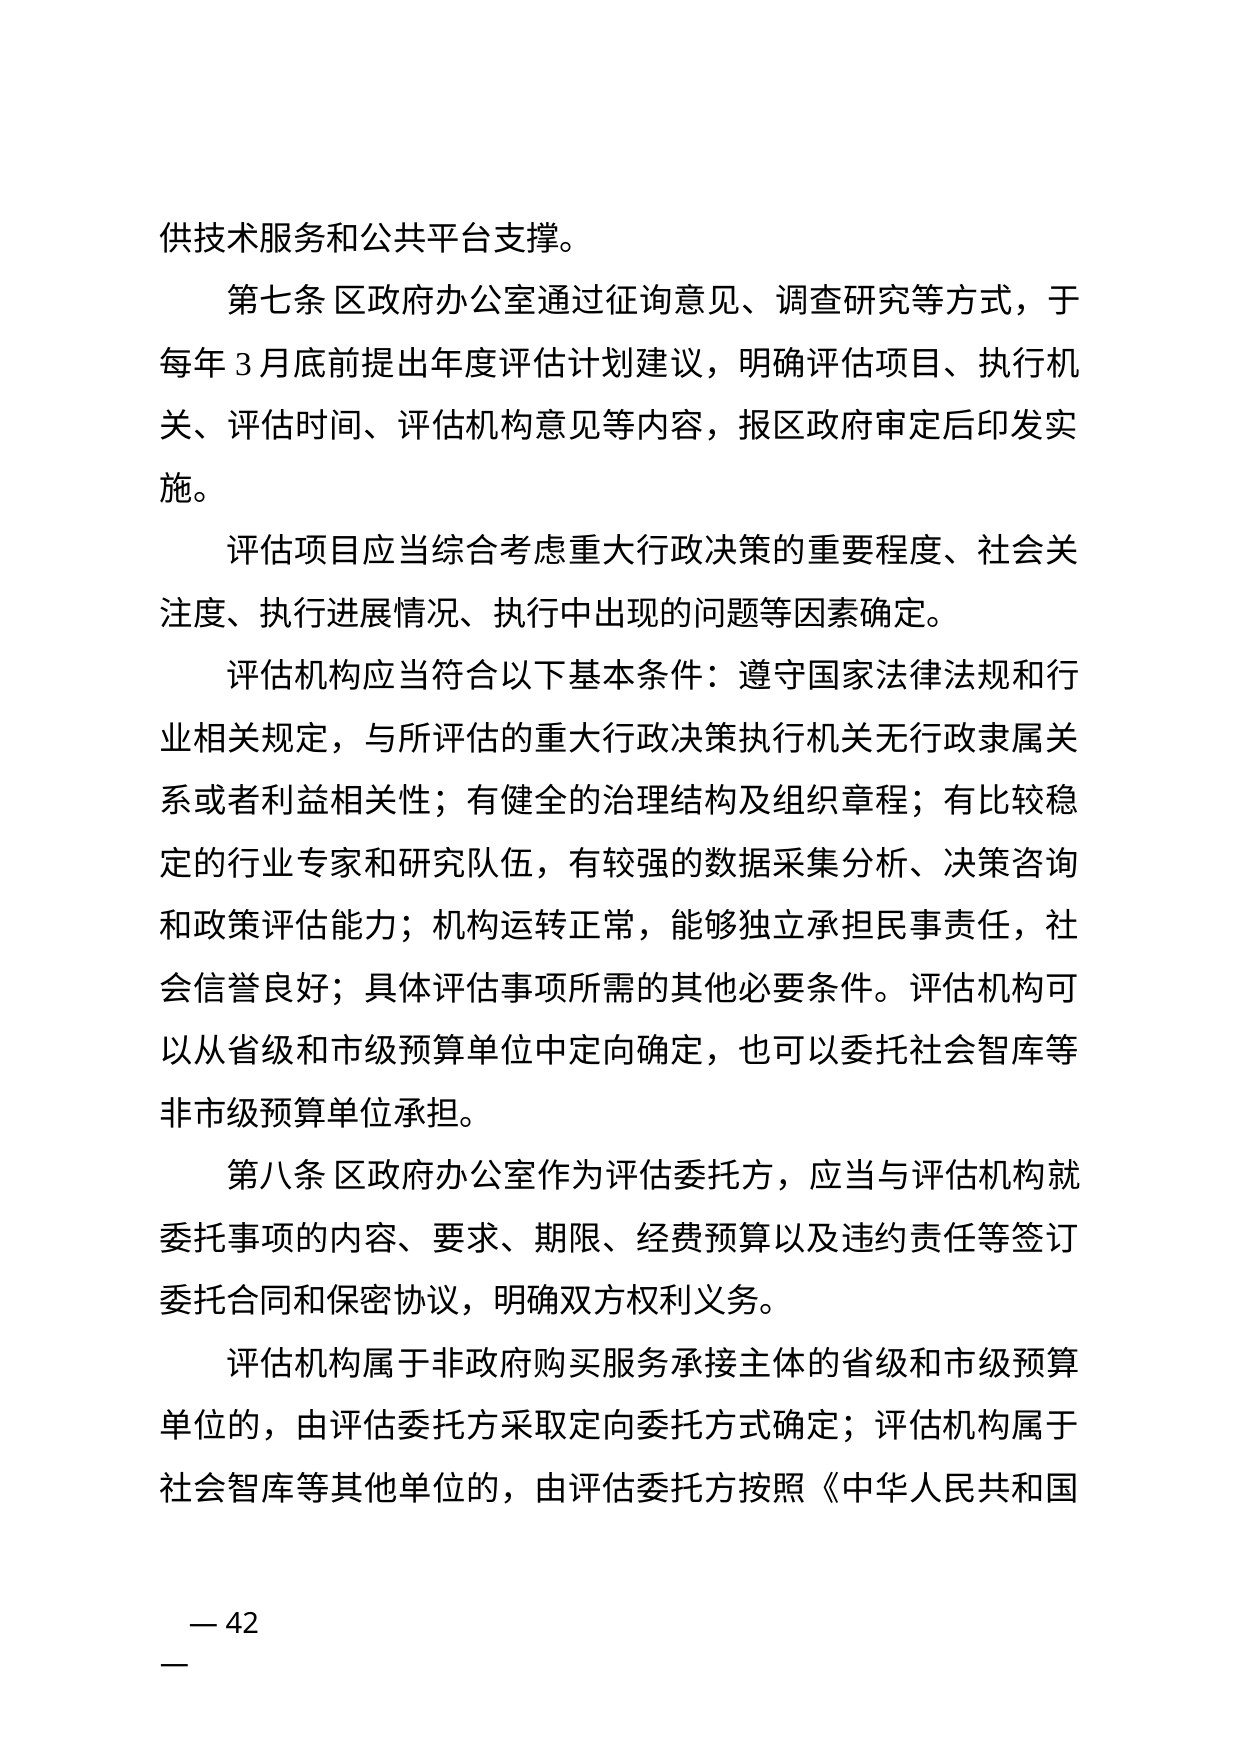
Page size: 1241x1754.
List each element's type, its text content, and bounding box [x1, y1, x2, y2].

text 评估机构应当符合以下基本条件：遵守国家法律法规和行业相关规定，与所评估的重大行政决策执行机关无行政隶属关系或者利益相关性；有健全的治理结构及组织章程；有比较稳定的行业专家和研究队伍，有较强的数据采集分析、决策咨询和政策评估能力；机构运转正常，能够独立承担民事责任，社会信誉良好；具体评估事项所需的其他必要条件。评估机构可以从省级和市级预算单位中定向确定，也可以委托社会智库等非市级预算单位承担。 [159, 638, 1081, 1138]
text 评估项目应当综合考虑重大行政决策的重要程度、社会关注度、执行进展情况、执行中出现的问题等因素确定。 [159, 513, 1081, 638]
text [159, 200, 1081, 263]
list 区政府办公室作为评估委托方，应当与评估机构就委托事项的内容、要求、期限、经费预算以及违约责任等签订委托合同和保密协议，明确双方权利义务。 [159, 1138, 1081, 1325]
list 区政府办公室通过征询意见、调查研究等方式，于每年3月底前提出年度评估计划建议，明确评估项目、执行机关、评估时间、评估机构意见等内容，报区政府审定后印发实施。 [159, 263, 1081, 513]
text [159, 1325, 1081, 1513]
